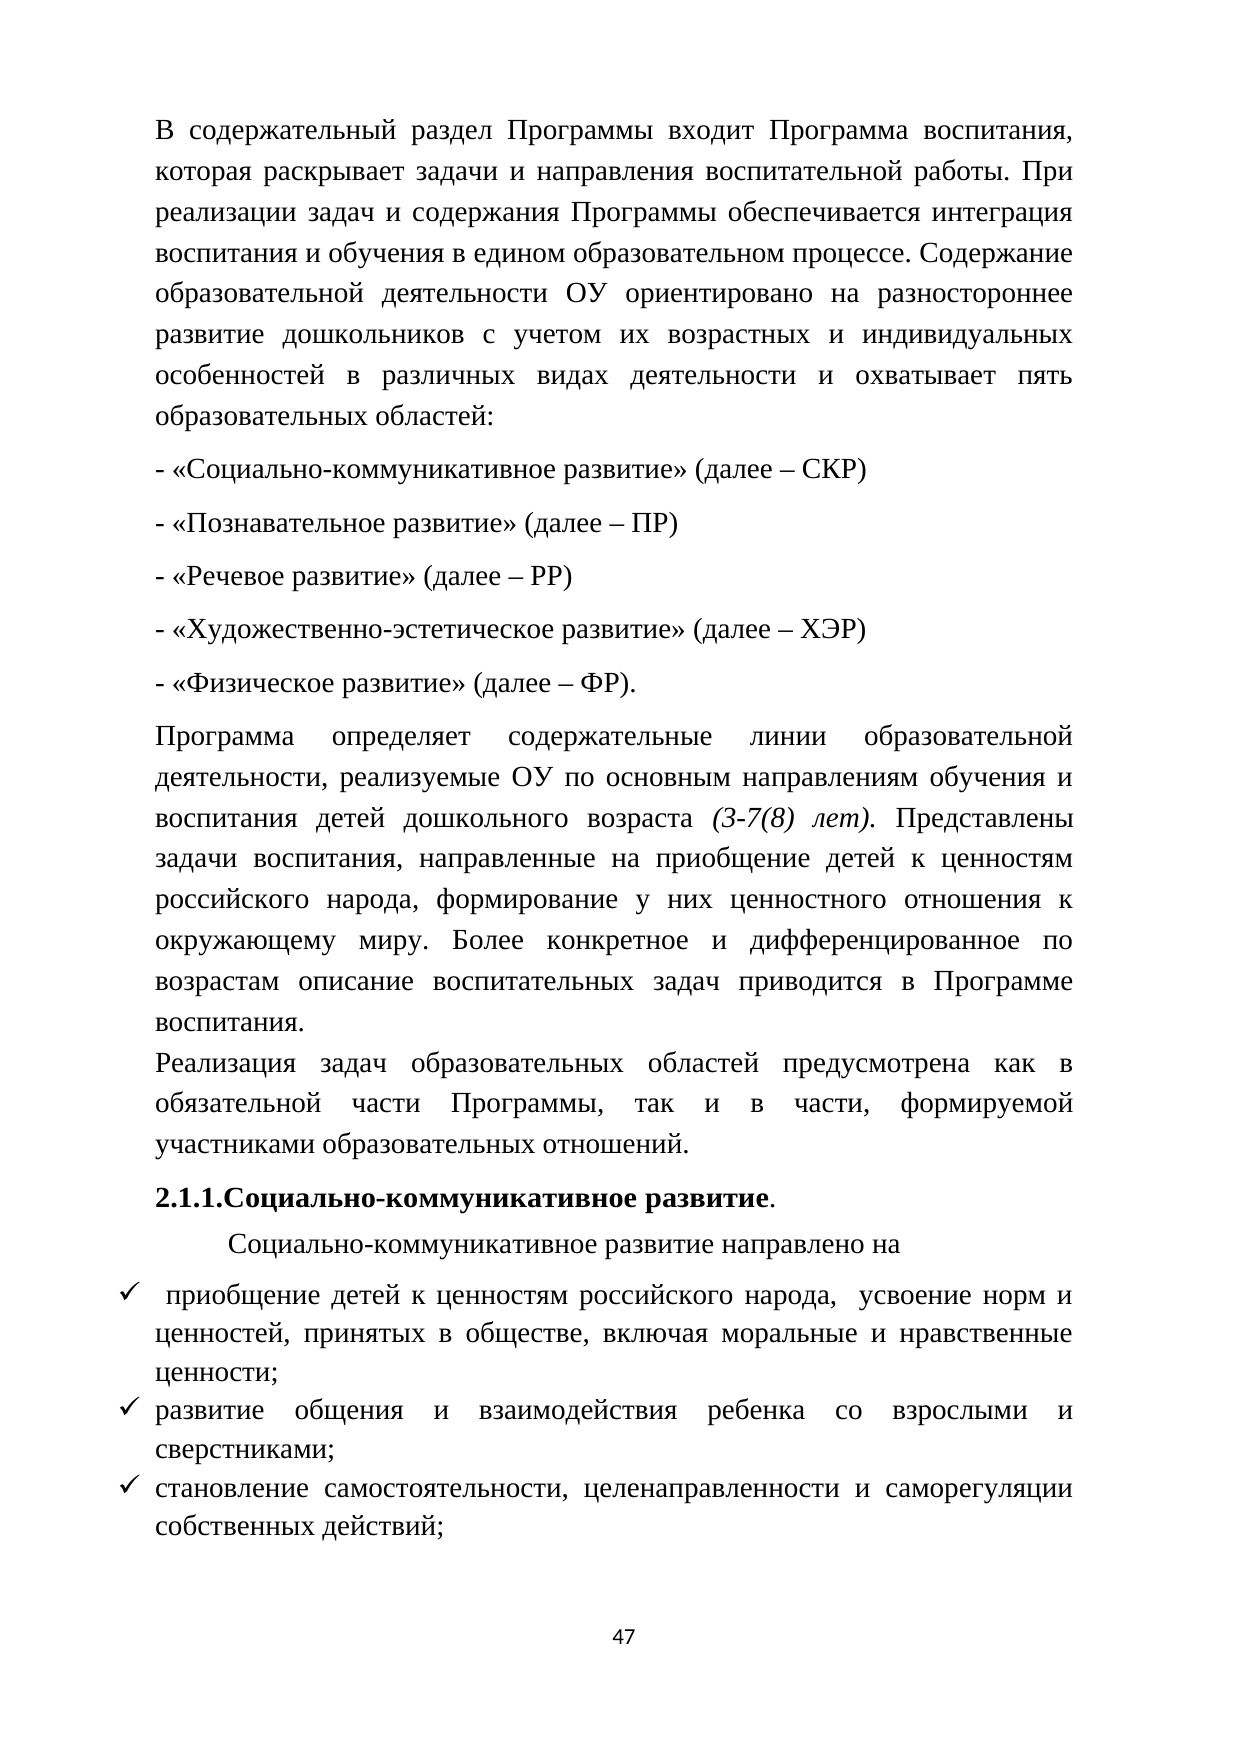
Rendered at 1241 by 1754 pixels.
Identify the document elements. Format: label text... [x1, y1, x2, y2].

text - «Художественно-эстетическое развитие» (далее – ХЭР) [155, 611, 1074, 645]
text - «Познавательное развитие» (далее – ПР) [155, 505, 1074, 538]
text - «Физическое развитие» (далее – ФР). [155, 665, 1074, 698]
text В содержательный раздел Программы входит Программа воспитания, которая раскрывает задачи и направления воспитательной работы. При реализации задач и содержания Программы обеспечивается интеграция воспитания и обучения в едином образовательном процессе. Содержание образовательной деятельности ОУ ориентировано на разностороннее развитие дошкольников с учетом их возрастных и индивидуальных особенностей в различных видах деятельности и охватывает пять образовательных областей: [155, 112, 1074, 432]
text Программа определяет содержательные линии образовательной деятельности, реализуемые ОУ по основным направлениям обучения и воспитания детей дошкольного возраста (3-7(8) лет). Представлены задачи воспитания, направленные на приобщение детей к ценностям российского народа, формирование у них ценностного отношения к окружающему миру. Более конкретное и дифференцированное по возрастам описание воспитательных задач приводится в Программе воспитания. Реализация задач образовательных областей предусмотрена как в обязательной части Программы, так и в части, формируемой участниками образовательных отношений. [155, 718, 1074, 1160]
text Социально-коммуникативное развитие направлено на [155, 1226, 1074, 1259]
list развитие общения и взаимодействия ребенка со взрослыми и сверстниками; [117, 1392, 1074, 1465]
list становление самостоятельности, целенаправленности и саморегуляции собственных действий; [117, 1470, 1074, 1542]
list приобщение детей к ценностям российского народа, усвоение норм и ценностей, принятых в обществе, включая моральные и нравственные ценности; [117, 1277, 1074, 1387]
text - «Социально-коммуникативное развитие» (далее – СКР) [155, 451, 1074, 485]
text 2.1.1.Социально-коммуникативное развитие. [155, 1180, 1074, 1213]
text - «Речевое развитие» (далее – РР) [155, 558, 1074, 592]
